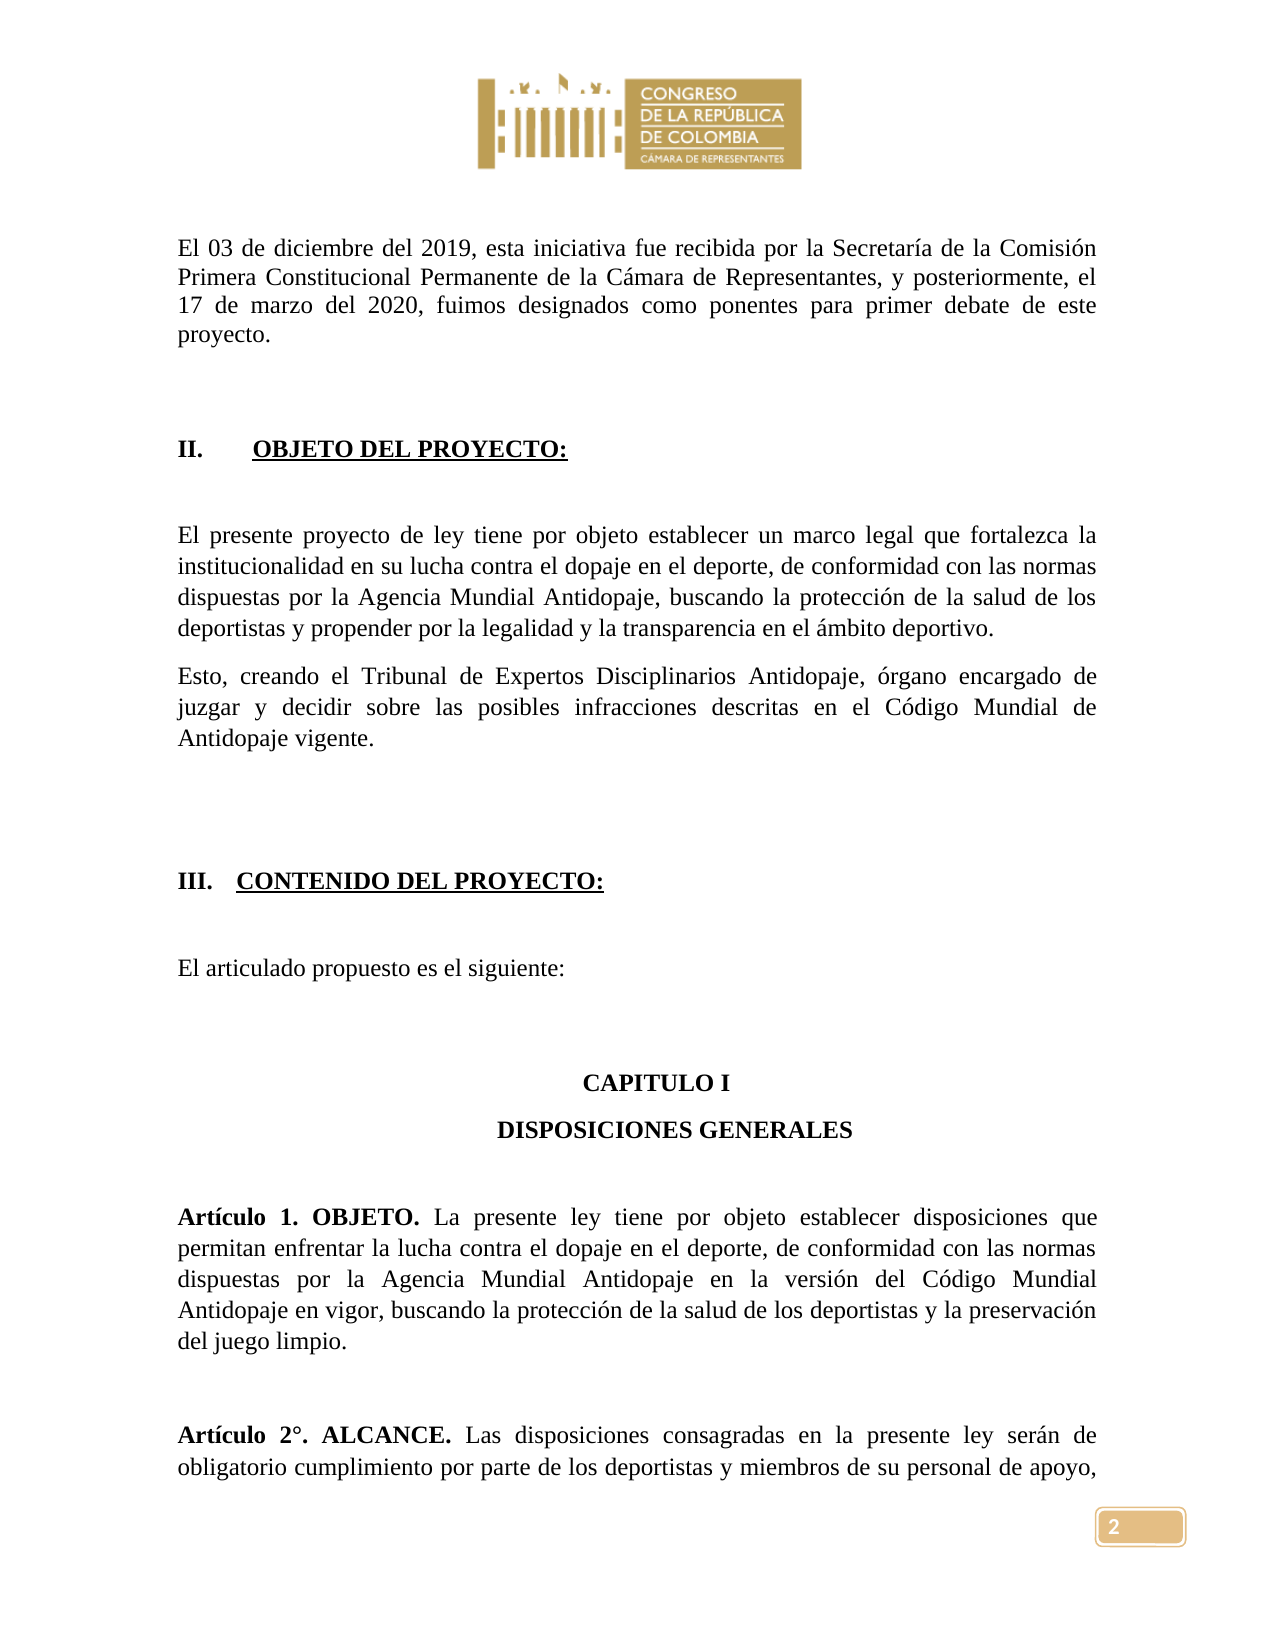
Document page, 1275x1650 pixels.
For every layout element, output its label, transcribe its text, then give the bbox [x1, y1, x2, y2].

text El articulado propuesto es el siguiente: [177, 953, 1098, 981]
list OBJETO DEL PROYECTO: [177, 434, 1098, 463]
text Esto, creando el Tribunal de Expertos Disciplinarios Antidopaje, órgano encargado de juzgar y decidir sobre las posibles infracciones descritas en el Código Mundial de Antidopaje vigente. [177, 661, 1098, 752]
text El 03 de diciembre del 2019, esta iniciativa fue recibida por la Secretaría de la Comisión Primera Constitucional Permanente de la Cámara de Representantes, y posteriormente, el 17 de marzo del 2020, fuimos designados como ponentes para primer debate de este proyecto. [177, 233, 1098, 348]
text El presente proyecto de ley tiene por objeto establecer un marco legal que fortalezca la institucionalidad en su lucha contra el dopaje en el deporte, de conformidad con las normas dispuestas por la Agencia Mundial Antidopaje, buscando la protección de la salud de los deportistas y propender por la legalidad y la transparencia en el ámbito deportivo. [177, 520, 1098, 642]
text DISPOSICIONES GENERALES [252, 1115, 1098, 1144]
picture [455, 73, 820, 177]
text CAPITULO I [215, 1068, 1098, 1096]
text Artículo 1. OBJETO. La presente ley tiene por objeto establecer disposiciones que permitan enfrentar la lucha contra el dopaje en el deporte, de conformidad con las normas dispuestas por la Agencia Mundial Antidopaje en la versión del Código Mundial Antidopaje en vigor, buscando la protección de la salud de los deportistas y la preservación del juego limpio. [177, 1202, 1098, 1354]
list CONTENIDO DEL PROYECTO: [177, 866, 1098, 895]
